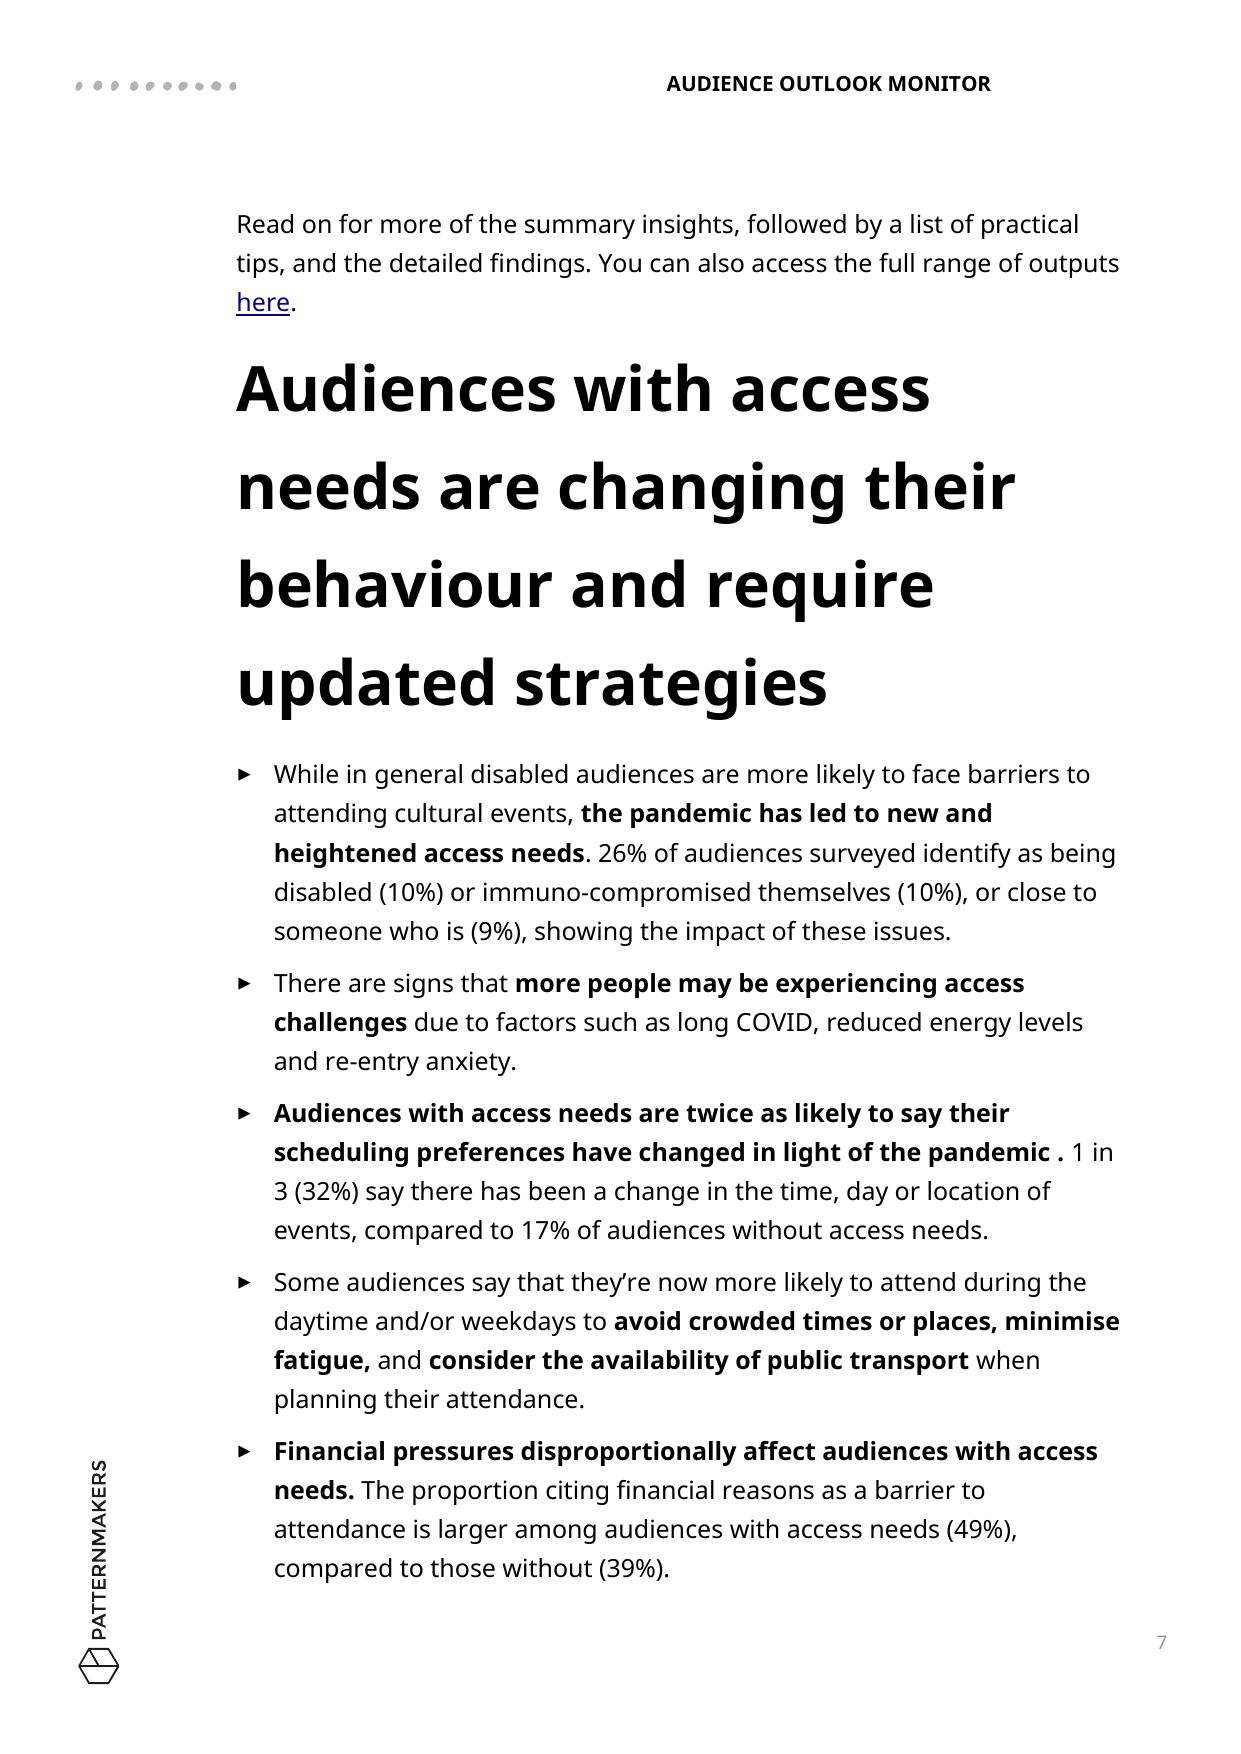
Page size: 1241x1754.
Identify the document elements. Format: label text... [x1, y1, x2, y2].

text Financial pressures disproportionally affect audiences with access needs. The proportion citing financial reasons as a barrier to attendance is larger among audiences with access needs (49%), compared to those without (39%). [236, 1433, 1122, 1585]
text Read on for more of the summary insights, followed by a list of practical tips, and the detailed findings. You can also access the full range of outputs here. [236, 206, 1122, 319]
text Audiences with access needs are changing their behaviour and require updated strategies [236, 345, 1122, 723]
text Audiences with access needs are twice as likely to say their scheduling preferences have changed in light of the pandemic . 1 in 3 (32%) say there has been a change in the time, day or location of events, compared to 17% of audiences without access needs. [236, 1095, 1122, 1247]
text There are signs that more people may be experiencing access challenges due to factors such as long COVID, reduced energy levels and re-entry anxiety. [236, 965, 1122, 1078]
text Some audiences say that they’re now more likely to attend during the daytime and/or weekdays to avoid crowded times or places, minimise fatigue, and consider the availability of public transport when planning their attendance. [236, 1264, 1122, 1416]
text While in general disabled audiences are more likely to face barriers to attending cultural events, the pandemic has led to new and heightened access needs. 26% of audiences surveyed identify as being disabled (10%) or immuno-compromised themselves (10%), or close to someone who is (9%), showing the impact of these issues. [236, 757, 1122, 948]
